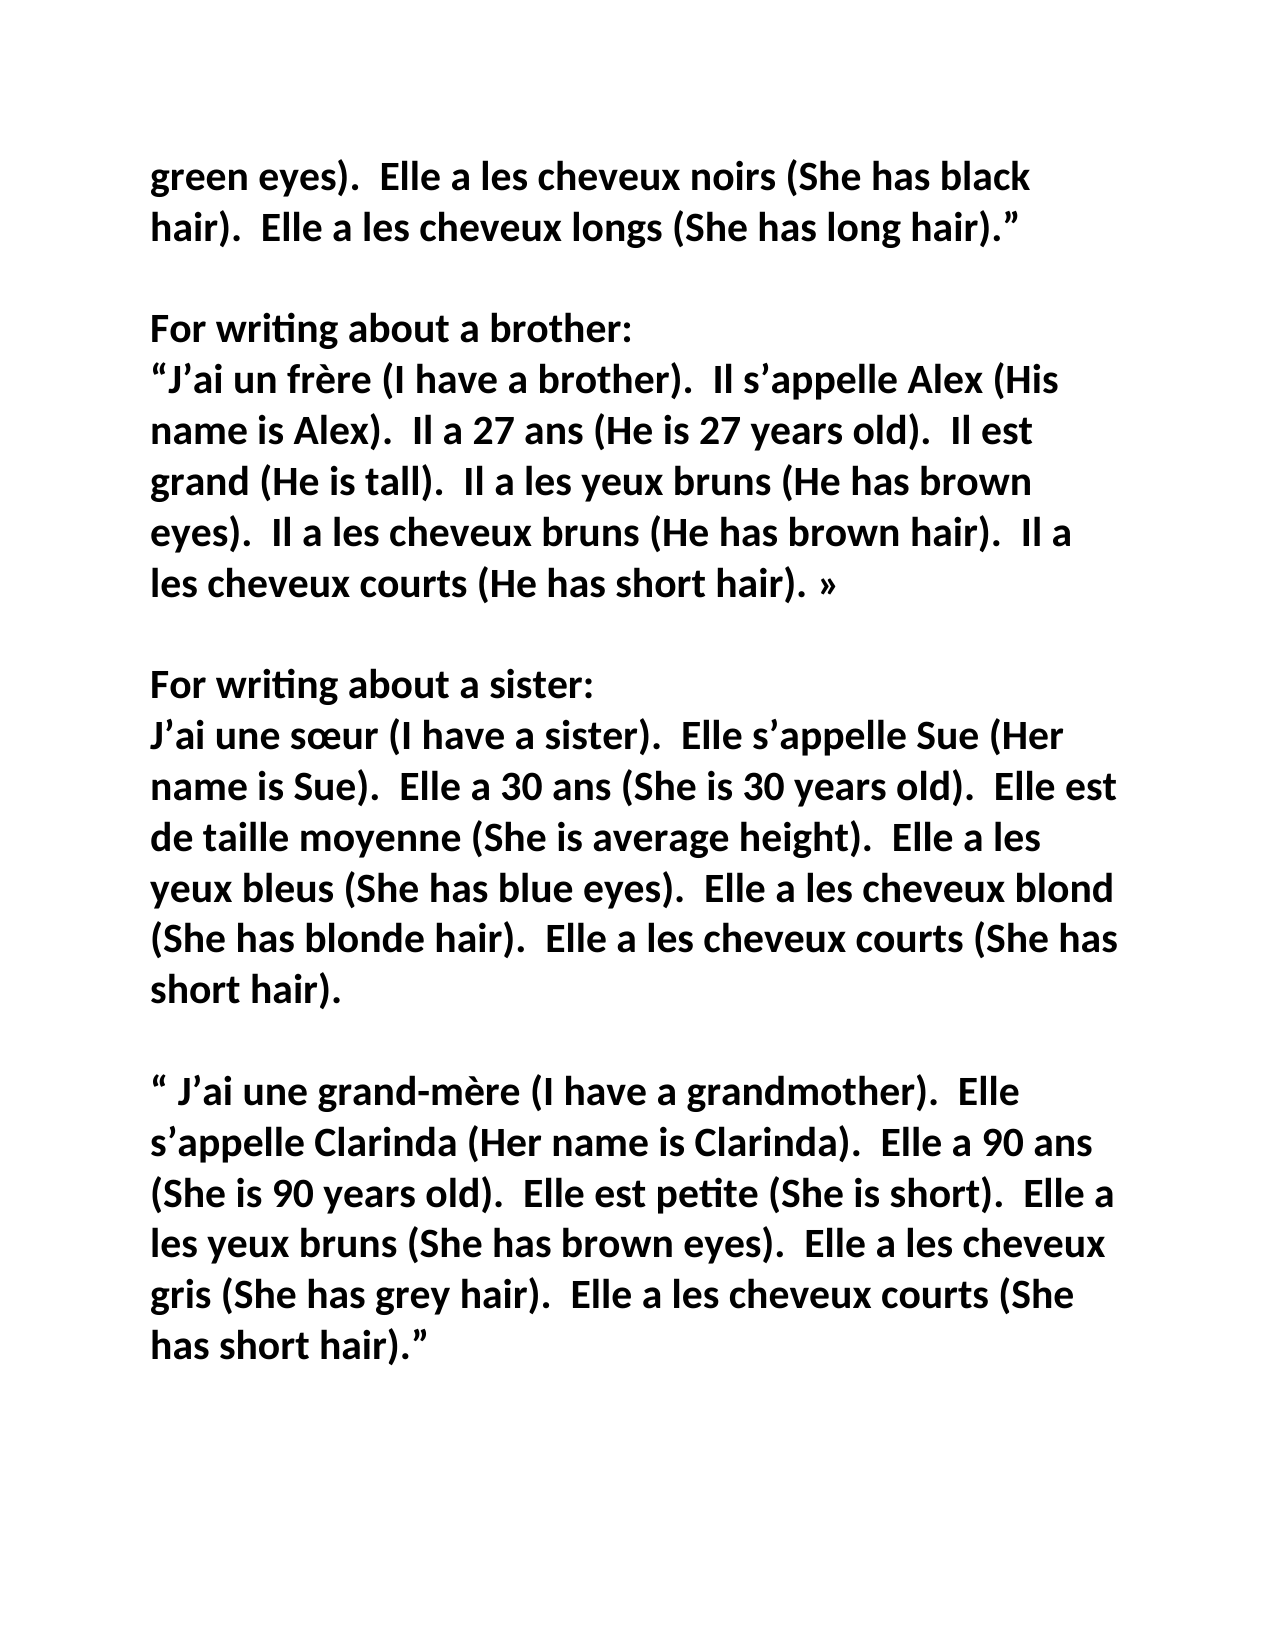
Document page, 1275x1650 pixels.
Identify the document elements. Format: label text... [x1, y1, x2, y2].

text “J’ai un frère (I have a brother). Il s’appelle Alex (His name is Alex). Il a 27 ans (He is 27 years old). Il est grand (He is tall). Il a les yeux bruns (He has brown eyes). Il a les cheveux bruns (He has brown hair). Il a les cheveux courts (He has short hair). » [150, 353, 1125, 607]
text For writing about a brother: [150, 302, 1125, 353]
text “ J’ai une grand-mère (I have a grandmother). Elle s’appelle Clarinda (Her name is Clarinda). Elle a 90 ans (She is 90 years old). Elle est petite (She is short). Elle a les yeux bruns (She has brown eyes). Elle a les cheveux gris (She has grey hair). Elle a les cheveux courts (She has short hair).” [150, 1065, 1125, 1370]
text For writing about a sister: [150, 658, 1125, 709]
text J’ai une sœur (I have a sister). Elle s’appelle Sue (Her name is Sue). Elle a 30 ans (She is 30 years old). Elle est de taille moyenne (She is average height). Elle a les yeux bleus (She has blue eyes). Elle a les cheveux blond (She has blonde hair). Elle a les cheveux courts (She has short hair). [150, 709, 1125, 1014]
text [150, 150, 1125, 252]
